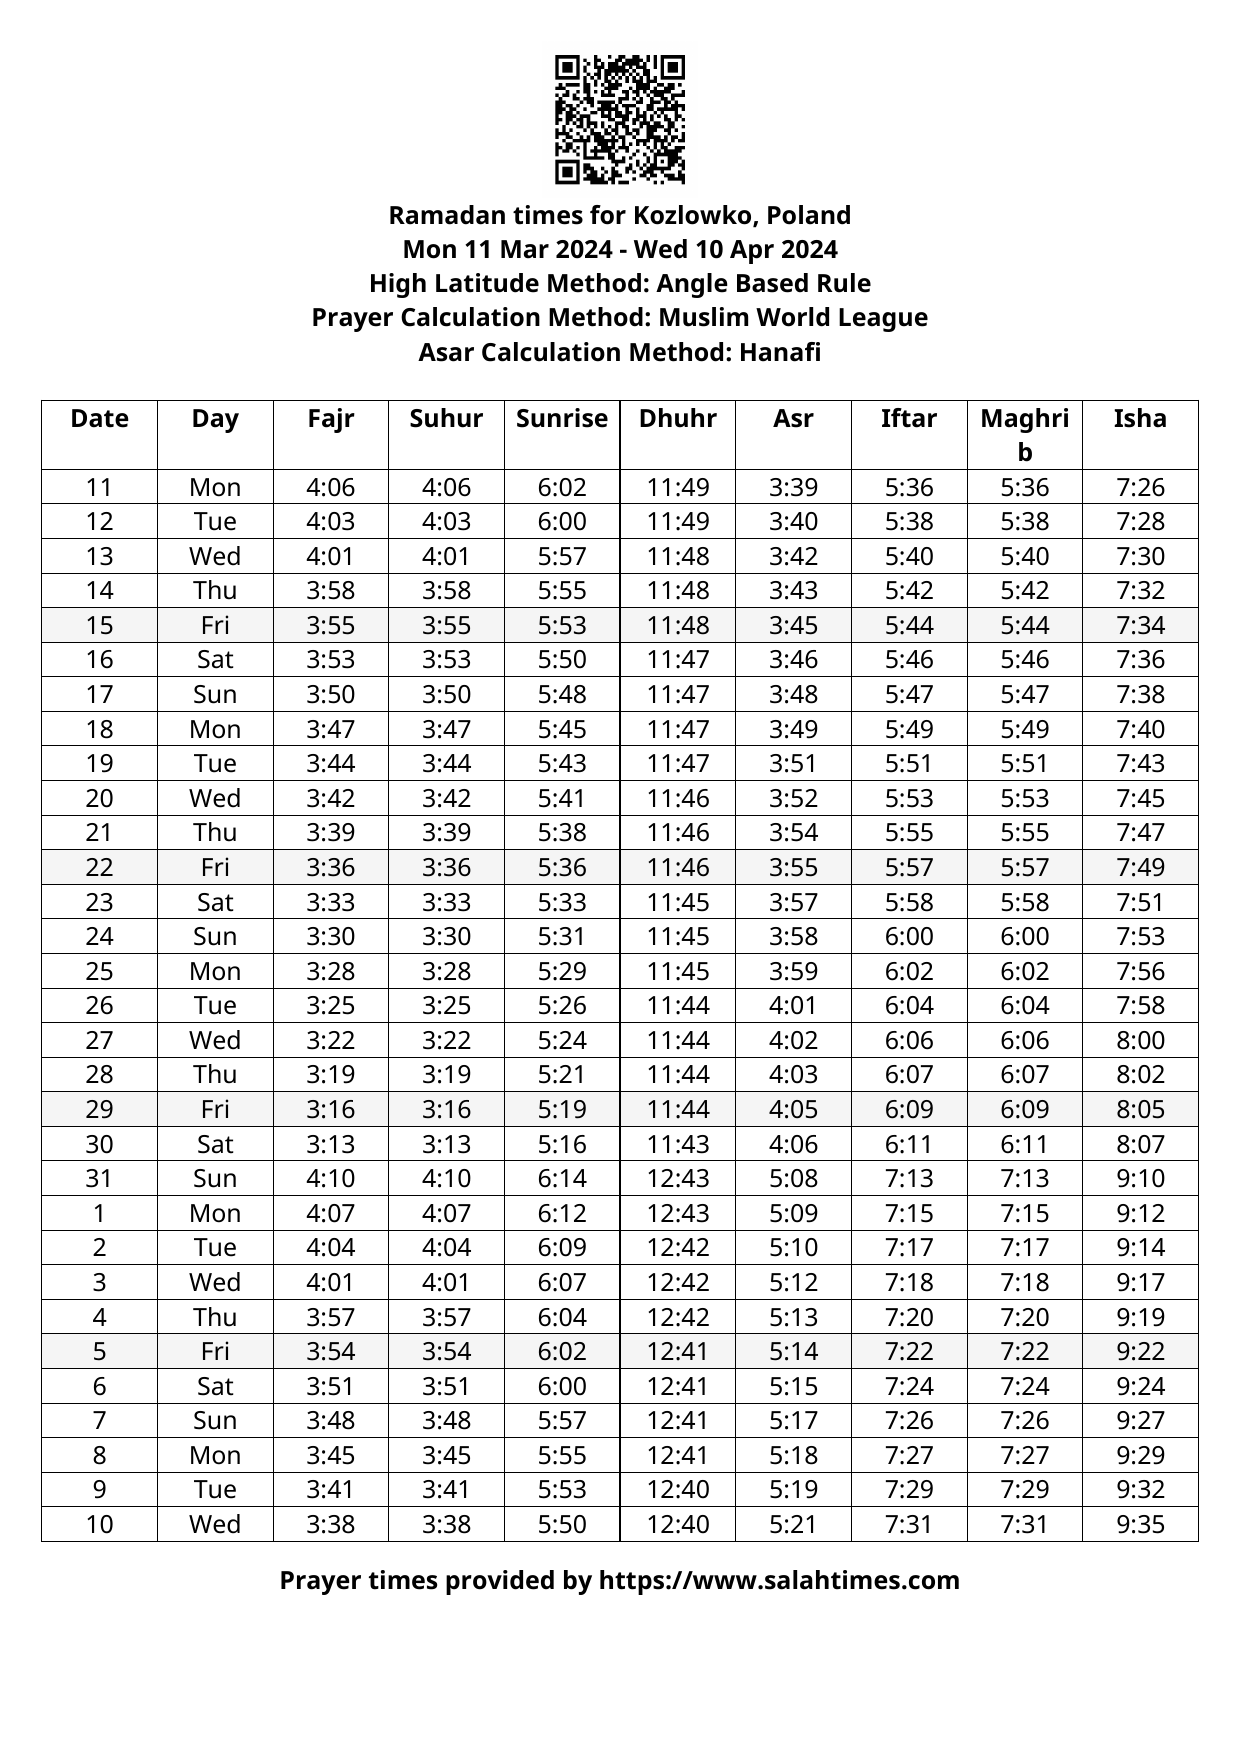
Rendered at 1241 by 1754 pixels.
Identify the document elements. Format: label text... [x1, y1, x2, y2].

table_cell 3:55 [736, 850, 851, 884]
table_cell 3:45 [389, 1438, 504, 1472]
table_cell 5 [42, 1334, 157, 1368]
table_cell 23 [42, 885, 157, 918]
table_cell 11:44 [621, 1058, 735, 1091]
table_cell 3:43 [736, 574, 851, 607]
table_cell 4 [42, 1300, 157, 1333]
text Prayer times provided by https://www.salahtimes.com [42, 1563, 1198, 1597]
table_cell 4:01 [736, 989, 851, 1022]
table_cell 3:50 [274, 677, 388, 711]
table_cell 7:49 [1083, 850, 1198, 884]
table_cell 3:57 [389, 1300, 504, 1333]
table_cell 12:41 [621, 1334, 735, 1368]
table_header Iftar [852, 401, 967, 469]
table_cell 3:42 [274, 781, 388, 814]
table_cell 7:26 [1083, 470, 1198, 503]
table_cell 4:03 [274, 504, 388, 538]
table_cell 12:42 [621, 1300, 735, 1333]
table_cell Tue [158, 1231, 273, 1264]
table_cell 5:38 [852, 504, 967, 538]
table_cell 3:51 [274, 1369, 388, 1402]
table_cell 6:06 [852, 1023, 967, 1057]
table_cell 9:27 [1083, 1404, 1198, 1437]
table_cell Tue [158, 1473, 273, 1506]
table_cell 12:42 [621, 1265, 735, 1299]
table_header Asr [736, 401, 851, 469]
table_header Dhuhr [621, 401, 735, 469]
table_cell 5:38 [968, 504, 1082, 538]
table_cell 2 [42, 1231, 157, 1264]
table_cell 3:22 [389, 1023, 504, 1057]
table_cell 7:36 [1083, 643, 1198, 676]
picture [542, 41, 699, 198]
table_cell 7:47 [1083, 816, 1198, 849]
table_cell 3:38 [389, 1507, 504, 1541]
table_cell 6:07 [852, 1058, 967, 1091]
table_cell 11:48 [621, 608, 735, 642]
table_cell Wed [158, 1023, 273, 1057]
table_cell 5:45 [505, 712, 619, 745]
table_cell 3:42 [389, 781, 504, 814]
table_cell 3:41 [389, 1473, 504, 1506]
table_cell 3:36 [389, 850, 504, 884]
table_cell 5:51 [968, 746, 1082, 780]
table_cell 7:15 [852, 1196, 967, 1229]
table_cell Tue [158, 746, 273, 780]
table_cell 5:47 [968, 677, 1082, 711]
table_cell 11:49 [621, 470, 735, 503]
table_cell 13 [42, 539, 157, 572]
table_cell 5:53 [505, 1473, 619, 1506]
table_cell Thu [158, 574, 273, 607]
table_cell 8:05 [1083, 1092, 1198, 1126]
table_cell 6:07 [968, 1058, 1082, 1091]
table_cell Thu [158, 1300, 273, 1333]
table_cell 5:51 [852, 746, 967, 780]
table_cell 7:20 [968, 1300, 1082, 1333]
table_cell Sun [158, 1404, 273, 1437]
table_cell 5:55 [968, 816, 1082, 849]
table_cell 29 [42, 1092, 157, 1126]
table_cell 11:46 [621, 781, 735, 814]
table_cell 14 [42, 574, 157, 607]
table_cell 3:47 [274, 712, 388, 745]
table_cell 6:04 [852, 989, 967, 1022]
table_cell 4:06 [389, 470, 504, 503]
table_cell 5:24 [505, 1023, 619, 1057]
table_cell 7:18 [968, 1265, 1082, 1299]
table_cell 7:30 [1083, 539, 1198, 572]
table_cell 4:01 [274, 539, 388, 572]
table_cell 7:51 [1083, 885, 1198, 918]
table_cell 11:43 [621, 1127, 735, 1160]
table_cell 7:22 [852, 1334, 967, 1368]
table_header Sunrise [505, 401, 619, 469]
table_cell Tue [158, 989, 273, 1022]
table_cell 12:40 [621, 1507, 735, 1541]
table_cell 3:45 [274, 1438, 388, 1472]
table_cell 11:44 [621, 1092, 735, 1126]
table_cell Mon [158, 954, 273, 987]
text Asar Calculation Method: Hanafi [42, 334, 1198, 368]
table_cell Sat [158, 885, 273, 918]
table_cell 3:44 [274, 746, 388, 780]
table_cell 3:19 [389, 1058, 504, 1091]
table_cell 3:48 [736, 677, 851, 711]
table_cell 7:18 [852, 1265, 967, 1299]
table_cell 11:48 [621, 574, 735, 607]
table_cell 6:04 [505, 1300, 619, 1333]
table_cell 10 [42, 1507, 157, 1541]
table_cell 11:45 [621, 885, 735, 918]
table_cell 12:40 [621, 1473, 735, 1506]
table_cell 3:13 [274, 1127, 388, 1160]
table_cell 7:22 [968, 1334, 1082, 1368]
table_cell 5:50 [505, 643, 619, 676]
table_cell 12:41 [621, 1404, 735, 1437]
table_cell 6:12 [505, 1196, 619, 1229]
table_cell 12:41 [621, 1438, 735, 1472]
table_cell 12 [42, 504, 157, 538]
table_cell 5:21 [505, 1058, 619, 1091]
table_cell 11:47 [621, 712, 735, 745]
table_cell 6:02 [852, 954, 967, 987]
table_cell 5:36 [968, 470, 1082, 503]
table_cell 5:44 [968, 608, 1082, 642]
table_cell 11:46 [621, 816, 735, 849]
table_cell 3:16 [274, 1092, 388, 1126]
table_cell 5:55 [505, 1438, 619, 1472]
text High Latitude Method: Angle Based Rule [42, 266, 1198, 300]
table_cell 11:45 [621, 919, 735, 953]
table_cell 3:39 [736, 470, 851, 503]
table_cell 3 [42, 1265, 157, 1299]
table_cell 5:53 [505, 608, 619, 642]
table_cell 3:28 [274, 954, 388, 987]
table_header Fajr [274, 401, 388, 469]
table_cell 3:49 [736, 712, 851, 745]
table_cell 3:33 [274, 885, 388, 918]
table_cell Mon [158, 1196, 273, 1229]
table_cell 11:49 [621, 504, 735, 538]
table_cell 5:40 [852, 539, 967, 572]
table_cell 3:25 [274, 989, 388, 1022]
table_cell 5:21 [736, 1507, 851, 1541]
table_cell 12:43 [621, 1196, 735, 1229]
table_cell Fri [158, 1092, 273, 1126]
table_cell 7:17 [968, 1231, 1082, 1264]
table_cell 5:41 [505, 781, 619, 814]
table_cell 3:58 [736, 919, 851, 953]
table_cell 5:38 [505, 816, 619, 849]
table_cell 25 [42, 954, 157, 987]
table_cell 5:44 [852, 608, 967, 642]
table_cell 8:07 [1083, 1127, 1198, 1160]
table_cell 3:42 [736, 539, 851, 572]
table_cell 6:07 [505, 1265, 619, 1299]
table_cell 7:34 [1083, 608, 1198, 642]
table_cell 7:40 [1083, 712, 1198, 745]
table_cell Thu [158, 816, 273, 849]
table_cell 5:50 [505, 1507, 619, 1541]
table_cell 5:53 [852, 781, 967, 814]
table_cell 3:16 [389, 1092, 504, 1126]
text Mon 11 Mar 2024 - Wed 10 Apr 2024 [42, 232, 1198, 266]
table_cell 6:02 [505, 470, 619, 503]
table_cell 5:12 [736, 1265, 851, 1299]
table_cell 8:02 [1083, 1058, 1198, 1091]
table_cell 5:42 [852, 574, 967, 607]
table_cell 3:53 [389, 643, 504, 676]
table_cell 5:14 [736, 1334, 851, 1368]
table_cell Sun [158, 677, 273, 711]
text Ramadan times for Kozlowko, Poland [42, 198, 1198, 232]
table_cell 5:48 [505, 677, 619, 711]
table_cell 28 [42, 1058, 157, 1091]
table_cell 7:27 [852, 1438, 967, 1472]
table_cell 11:48 [621, 539, 735, 572]
table_cell 18 [42, 712, 157, 745]
table_cell 11:47 [621, 746, 735, 780]
table_cell 5:26 [505, 989, 619, 1022]
table_cell 11:47 [621, 643, 735, 676]
table_cell 31 [42, 1161, 157, 1195]
table_cell 4:01 [274, 1265, 388, 1299]
table_cell 7:24 [852, 1369, 967, 1402]
table_cell 7:45 [1083, 781, 1198, 814]
table_cell 3:58 [274, 574, 388, 607]
table_cell 17 [42, 677, 157, 711]
table_cell 7:31 [852, 1507, 967, 1541]
table_cell 5:18 [736, 1438, 851, 1472]
table_cell 4:05 [736, 1092, 851, 1126]
table_cell 4:02 [736, 1023, 851, 1057]
table_cell 3:25 [389, 989, 504, 1022]
table_cell 3:19 [274, 1058, 388, 1091]
table_cell 5:57 [505, 539, 619, 572]
table_cell 7:32 [1083, 574, 1198, 607]
table_cell 7:15 [968, 1196, 1082, 1229]
table_cell 3:57 [736, 885, 851, 918]
table_cell 4:10 [274, 1161, 388, 1195]
table_cell 6:02 [505, 1334, 619, 1368]
table_cell 6:09 [968, 1092, 1082, 1126]
table_cell 3:57 [274, 1300, 388, 1333]
table_cell 20 [42, 781, 157, 814]
table_cell 5:57 [852, 850, 967, 884]
table_cell 5:49 [852, 712, 967, 745]
table_cell 9:10 [1083, 1161, 1198, 1195]
table_cell Sat [158, 1369, 273, 1402]
table_cell Sat [158, 643, 273, 676]
table_cell 3:51 [389, 1369, 504, 1402]
table_cell 5:16 [505, 1127, 619, 1160]
table_cell 30 [42, 1127, 157, 1160]
table_cell 3:48 [389, 1404, 504, 1437]
table_cell 5:36 [852, 470, 967, 503]
table_cell 5:40 [968, 539, 1082, 572]
table_cell 4:04 [274, 1231, 388, 1264]
table_cell 9:19 [1083, 1300, 1198, 1333]
table_header Maghrib [968, 401, 1082, 469]
table_cell Sun [158, 1161, 273, 1195]
table_cell 3:55 [389, 608, 504, 642]
table_cell 9:24 [1083, 1369, 1198, 1402]
table_cell 7:26 [852, 1404, 967, 1437]
text Prayer Calculation Method: Muslim World League [42, 300, 1198, 334]
table_cell 11:46 [621, 850, 735, 884]
table_cell 7:24 [968, 1369, 1082, 1402]
table_cell 3:58 [389, 574, 504, 607]
table_cell 3:53 [274, 643, 388, 676]
table_cell 9:32 [1083, 1473, 1198, 1506]
table_cell 6:00 [505, 1369, 619, 1402]
table_cell Wed [158, 781, 273, 814]
table_cell 4:07 [274, 1196, 388, 1229]
table_cell 4:03 [736, 1058, 851, 1091]
table_cell 3:22 [274, 1023, 388, 1057]
table_cell 3:51 [736, 746, 851, 780]
table_cell 3:52 [736, 781, 851, 814]
table_cell 3:50 [389, 677, 504, 711]
table_cell 12:43 [621, 1161, 735, 1195]
table_header Isha [1083, 401, 1198, 469]
table_cell 6:11 [968, 1127, 1082, 1160]
table_cell 11 [42, 470, 157, 503]
table_cell Fri [158, 850, 273, 884]
table_cell 6:11 [852, 1127, 967, 1160]
table_cell 5:46 [852, 643, 967, 676]
table_cell 6:09 [505, 1231, 619, 1264]
table_cell 5:57 [505, 1404, 619, 1437]
table_cell 12:42 [621, 1231, 735, 1264]
table_cell 3:46 [736, 643, 851, 676]
table_cell 7:17 [852, 1231, 967, 1264]
table_cell 4:07 [389, 1196, 504, 1229]
table_cell 5:53 [968, 781, 1082, 814]
table_cell Tue [158, 504, 273, 538]
table_cell 24 [42, 919, 157, 953]
table_cell 4:01 [389, 1265, 504, 1299]
table_cell Mon [158, 1438, 273, 1472]
table_cell 11:45 [621, 954, 735, 987]
table_cell 9:12 [1083, 1196, 1198, 1229]
table_cell 3:45 [736, 608, 851, 642]
table_cell 9 [42, 1473, 157, 1506]
table_cell 3:36 [274, 850, 388, 884]
table_cell 6:00 [968, 919, 1082, 953]
table_cell 7 [42, 1404, 157, 1437]
table_cell 9:17 [1083, 1265, 1198, 1299]
table_cell 4:10 [389, 1161, 504, 1195]
table_cell 3:47 [389, 712, 504, 745]
table_cell 7:53 [1083, 919, 1198, 953]
table_cell 3:30 [389, 919, 504, 953]
table_cell 22 [42, 850, 157, 884]
table_cell 5:29 [505, 954, 619, 987]
table_cell 5:55 [505, 574, 619, 607]
table_cell 8 [42, 1438, 157, 1472]
table_cell 7:13 [852, 1161, 967, 1195]
table_cell 5:43 [505, 746, 619, 780]
table_cell 4:06 [736, 1127, 851, 1160]
table_cell 8:00 [1083, 1023, 1198, 1057]
table_cell 5:58 [852, 885, 967, 918]
table_cell 16 [42, 643, 157, 676]
table_cell Thu [158, 1058, 273, 1091]
table_cell Sat [158, 1127, 273, 1160]
table_cell 3:44 [389, 746, 504, 780]
table_cell 6:09 [852, 1092, 967, 1126]
table_cell 3:33 [389, 885, 504, 918]
table_cell Mon [158, 470, 273, 503]
table_cell 3:59 [736, 954, 851, 987]
table_cell Wed [158, 539, 273, 572]
table_cell 5:31 [505, 919, 619, 953]
table_cell Wed [158, 1265, 273, 1299]
table_cell 3:13 [389, 1127, 504, 1160]
table_cell 7:29 [852, 1473, 967, 1506]
table_cell 26 [42, 989, 157, 1022]
table_cell 9:14 [1083, 1231, 1198, 1264]
table_cell 3:30 [274, 919, 388, 953]
table_cell 11:47 [621, 677, 735, 711]
table_cell 11:44 [621, 1023, 735, 1057]
table_header Date [42, 401, 157, 469]
table_cell 7:29 [968, 1473, 1082, 1506]
table_header Day [158, 401, 273, 469]
table_cell 7:27 [968, 1438, 1082, 1472]
table_cell 3:28 [389, 954, 504, 987]
table_cell Fri [158, 1334, 273, 1368]
table_cell 5:33 [505, 885, 619, 918]
table_cell 5:46 [968, 643, 1082, 676]
table_cell 7:31 [968, 1507, 1082, 1541]
table_cell 9:22 [1083, 1334, 1198, 1368]
table_cell 9:35 [1083, 1507, 1198, 1541]
table_cell 12:41 [621, 1369, 735, 1402]
table_cell 4:03 [389, 504, 504, 538]
table_cell 3:39 [274, 816, 388, 849]
table_cell 7:56 [1083, 954, 1198, 987]
table_cell 5:57 [968, 850, 1082, 884]
table_cell 5:17 [736, 1404, 851, 1437]
table_cell 11:44 [621, 989, 735, 1022]
table_cell 3:41 [274, 1473, 388, 1506]
table_cell 5:55 [852, 816, 967, 849]
table_header Suhur [389, 401, 504, 469]
table_cell 6 [42, 1369, 157, 1402]
table_cell 5:08 [736, 1161, 851, 1195]
table_cell 27 [42, 1023, 157, 1057]
table_cell 6:04 [968, 989, 1082, 1022]
table_cell 5:10 [736, 1231, 851, 1264]
table_cell 6:00 [852, 919, 967, 953]
table_cell 4:06 [274, 470, 388, 503]
table_cell 7:58 [1083, 989, 1198, 1022]
table_cell 5:15 [736, 1369, 851, 1402]
table_cell 5:36 [505, 850, 619, 884]
table_cell 6:14 [505, 1161, 619, 1195]
table_cell 7:26 [968, 1404, 1082, 1437]
table_cell 3:55 [274, 608, 388, 642]
table_cell 7:20 [852, 1300, 967, 1333]
table_cell 7:43 [1083, 746, 1198, 780]
table_cell Sun [158, 919, 273, 953]
table_cell 3:40 [736, 504, 851, 538]
table_cell 7:38 [1083, 677, 1198, 711]
table_cell 3:38 [274, 1507, 388, 1541]
table_cell 5:09 [736, 1196, 851, 1229]
table_cell 1 [42, 1196, 157, 1229]
table_cell 5:49 [968, 712, 1082, 745]
table_cell 15 [42, 608, 157, 642]
table_cell 5:47 [852, 677, 967, 711]
table_cell 7:28 [1083, 504, 1198, 538]
table_cell 6:06 [968, 1023, 1082, 1057]
table_cell 3:54 [389, 1334, 504, 1368]
table_cell 9:29 [1083, 1438, 1198, 1472]
table_cell 5:19 [736, 1473, 851, 1506]
table_cell Wed [158, 1507, 273, 1541]
table_cell 5:58 [968, 885, 1082, 918]
table_cell Fri [158, 608, 273, 642]
table_cell 5:13 [736, 1300, 851, 1333]
table_cell 6:00 [505, 504, 619, 538]
table_cell 21 [42, 816, 157, 849]
table_cell 3:54 [736, 816, 851, 849]
table_cell 5:42 [968, 574, 1082, 607]
table_cell Mon [158, 712, 273, 745]
table_cell 5:19 [505, 1092, 619, 1126]
table_cell 3:54 [274, 1334, 388, 1368]
table_cell 4:01 [389, 539, 504, 572]
table_cell 6:02 [968, 954, 1082, 987]
table_cell 3:48 [274, 1404, 388, 1437]
table_cell 4:04 [389, 1231, 504, 1264]
table_cell 3:39 [389, 816, 504, 849]
table_cell 7:13 [968, 1161, 1082, 1195]
table_cell 19 [42, 746, 157, 780]
